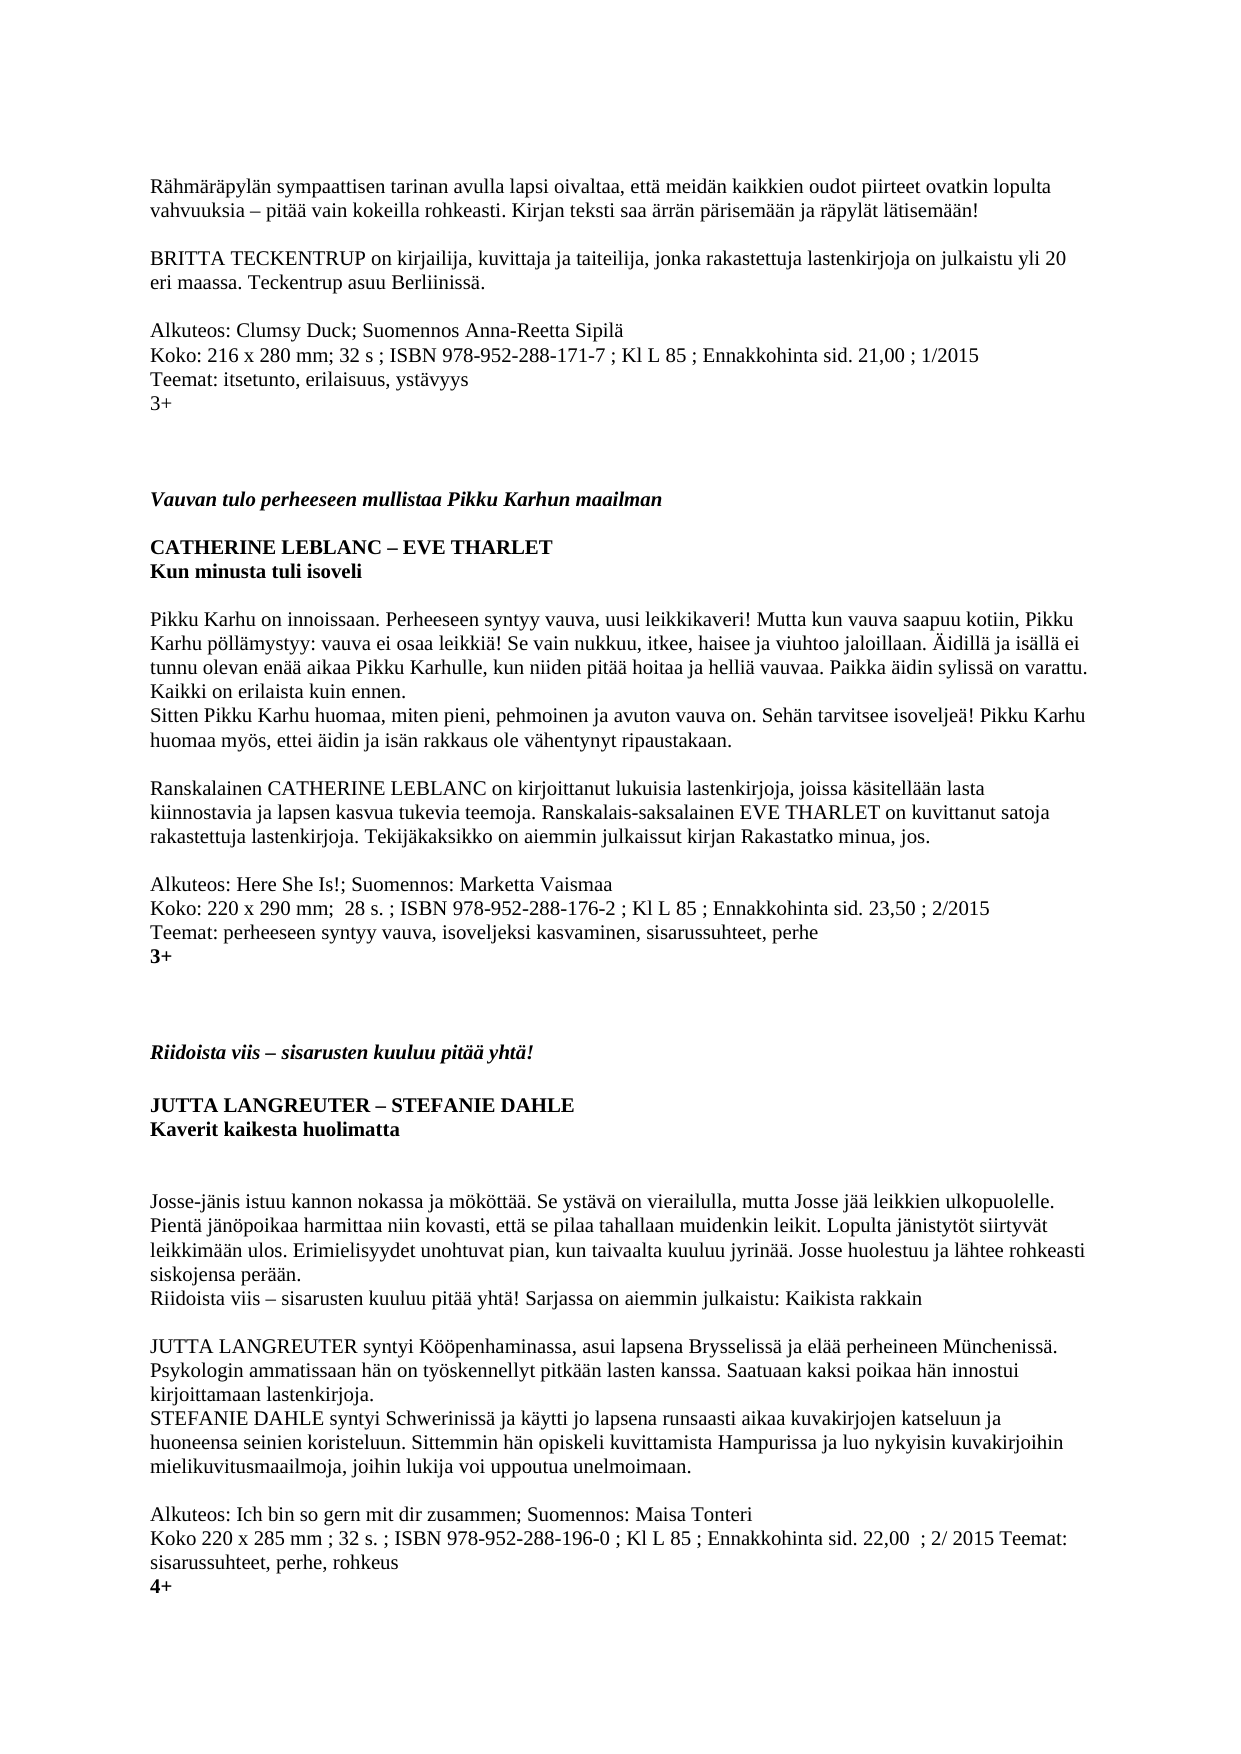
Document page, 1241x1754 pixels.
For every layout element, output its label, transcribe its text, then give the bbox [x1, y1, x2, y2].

text Teemat: itsetunto, erilaisuus, ystävyys [150, 367, 1090, 391]
text Teemat: perheeseen syntyy vauva, isoveljeksi kasvaminen, sisarussuhteet, perhe [150, 920, 1090, 944]
text Alkuteos: Clumsy Duck; Suomennos Anna-Reetta Sipilä [150, 318, 1090, 342]
text 3+ [150, 391, 1090, 415]
text STEFANIE DAHLE syntyi Schwerinissä ja käytti jo lapsena runsaasti aikaa kuvakirjojen katseluun ja huoneensa seinien koristeluun. Sittemmin hän opiskeli kuvittamista Hampurissa ja luo nykyisin kuvakirjoihin mielikuvitusmaailmoja, joihin lukija voi uppoutua unelmoimaan. [150, 1406, 1090, 1478]
text Riidoista viis – sisarusten kuuluu pitää yhtä! [150, 1040, 1090, 1064]
text CATHERINE LEBLANC – EVE THARLET [150, 535, 1090, 559]
text 3+ [150, 944, 1090, 968]
text Rähmäräpylän sympaattisen tarinan avulla lapsi oivaltaa, että meidän kaikkien oudot piirteet ovatkin lopulta vahvuuksia – pitää vain kokeilla rohkeasti. Kirjan teksti saa ärrän pärisemään ja räpylät lätisemään! [150, 174, 1090, 222]
text BRITTA TECKENTRUP on kirjailija, kuvittaja ja taiteilija, jonka rakastettuja lastenkirjoja on julkaistu yli 20 eri maassa. Teckentrup asuu Berliinissä. [150, 246, 1090, 294]
text Kaverit kaikesta huolimatta [150, 1117, 1090, 1141]
text JUTTA LANGREUTER – STEFANIE DAHLE [150, 1093, 1090, 1117]
text 4+ [150, 1574, 1090, 1598]
text Josse-jänis istuu kannon nokassa ja mököttää. Se ystävä on vierailulla, mutta Josse jää leikkien ulkopuolelle. Pientä jänöpoikaa harmittaa niin kovasti, että se pilaa tahallaan muidenkin leikit. Lopulta jänistytöt siirtyvät leikkimään ulos. Erimielisyydet unohtuvat pian, kun taivaalta kuuluu jyrinää. Josse huolestuu ja lähtee rohkeasti siskojensa perään. [150, 1189, 1090, 1286]
text Alkuteos: Here She Is!; Suomennos: Marketta Vaismaa [150, 872, 1090, 896]
text Vauvan tulo perheeseen mullistaa Pikku Karhun maailman [150, 487, 1090, 511]
text Koko: 220 x 290 mm; 28 s. ; ISBN 978-952-288-176-2 ; Kl L 85 ; Ennakkohinta sid. 23,50 ; 2/2015 [150, 896, 1090, 920]
text JUTTA LANGREUTER syntyi Kööpenhaminassa, asui lapsena Brysselissä ja elää perheineen Münchenissä. Psykologin ammatissaan hän on työskennellyt pitkään lasten kanssa. Saatuaan kaksi poikaa hän innostui kirjoittamaan lastenkirjoja. [150, 1334, 1090, 1406]
text Ranskalainen CATHERINE LEBLANC on kirjoittanut lukuisia lastenkirjoja, joissa käsitellään lasta kiinnostavia ja lapsen kasvua tukevia teemoja. Ranskalais-saksalainen EVE THARLET on kuvittanut satoja rakastettuja lastenkirjoja. Tekijäkaksikko on aiemmin julkaissut kirjan Rakastatko minua, jos. [150, 776, 1090, 848]
text Pikku Karhu on innoissaan. Perheeseen syntyy vauva, uusi leikkikaveri! Mutta kun vauva saapuu kotiin, Pikku Karhu pöllämystyy: vauva ei osaa leikkiä! Se vain nukkuu, itkee, haisee ja viuhtoo jaloillaan. Äidillä ja isällä ei tunnu olevan enää aikaa Pikku Karhulle, kun niiden pitää hoitaa ja helliä vauvaa. Paikka äidin sylissä on varattu. Kaikki on erilaista kuin ennen. [150, 607, 1090, 703]
text Alkuteos: Ich bin so gern mit dir zusammen; Suomennos: Maisa Tonteri [150, 1502, 1090, 1526]
text Sitten Pikku Karhu huomaa, miten pieni, pehmoinen ja avuton vauva on. Sehän tarvitsee isoveljeä! Pikku Karhu huomaa myös, ettei äidin ja isän rakkaus ole vähentynyt ripaustakaan. [150, 703, 1090, 752]
text Koko: 216 x 280 mm; 32 s ; ISBN 978-952-288-171-7 ; Kl L 85 ; Ennakkohinta sid. 21,00 ; 1/2015 [150, 342, 1090, 367]
text Riidoista viis – sisarusten kuuluu pitää yhtä! Sarjassa on aiemmin julkaistu: Kaikista rakkain [150, 1286, 1090, 1310]
text Kun minusta tuli isoveli [150, 559, 1090, 583]
text Koko 220 x 285 mm ; 32 s. ; ISBN 978-952-288-196-0 ; Kl L 85 ; Ennakkohinta sid. 22,00 ; 2/ 2015 Teemat: sisarussuhteet, perhe, rohkeus [150, 1526, 1090, 1574]
